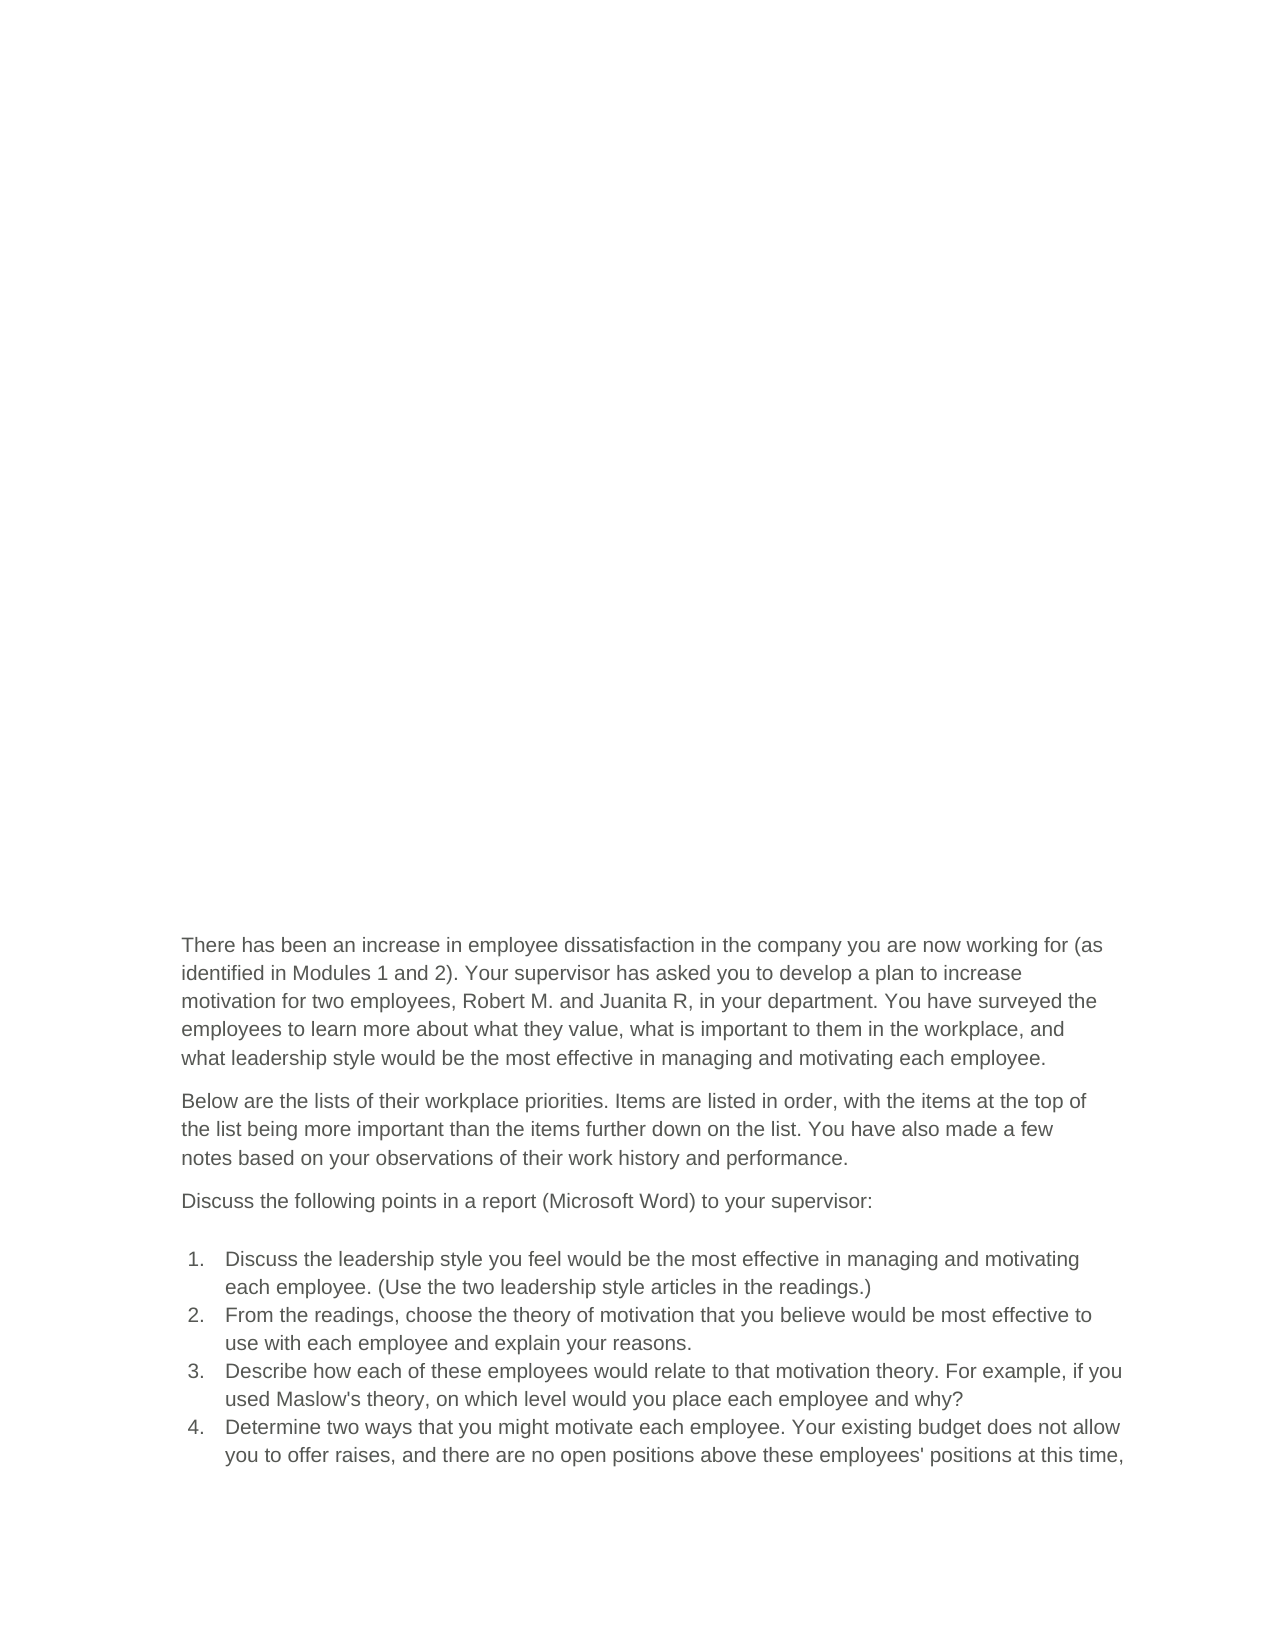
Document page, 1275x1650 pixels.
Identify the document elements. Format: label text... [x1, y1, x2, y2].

text There has been an increase in employee dissatisfaction in the company you are now working for (as identified in Modules 1 and 2). Your supervisor has asked you to develop a plan to increase motivation for two employees, Robert M. and Juanita R, in your department. You have surveyed the employees to learn more about what they value, what is important to them in the workplace, and what leadership style would be the most effective in managing and motivating each employee. [181, 929, 1109, 1069]
text Discuss the following points in a report (Microsoft Word) to your supervisor: [181, 1185, 1109, 1213]
text Below are the lists of their workplace priorities. Items are listed in order, with the items at the top of the list being more important than the items further down on the list. You have also made a few notes based on your observations of their work history and performance. [181, 1085, 1109, 1169]
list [187, 1411, 1125, 1467]
list Describe how each of these employees would relate to that motivation theory. For example, if you used Maslow's theory, on which level would you place each employee and why? [187, 1355, 1125, 1411]
list From the readings, choose the theory of motivation that you believe would be most effective to use with each employee and explain your reasons. [187, 1298, 1125, 1355]
list Discuss the leadership style you feel would be the most effective in managing and motivating each employee. (Use the two leadership style articles in the readings.) [187, 1242, 1125, 1298]
